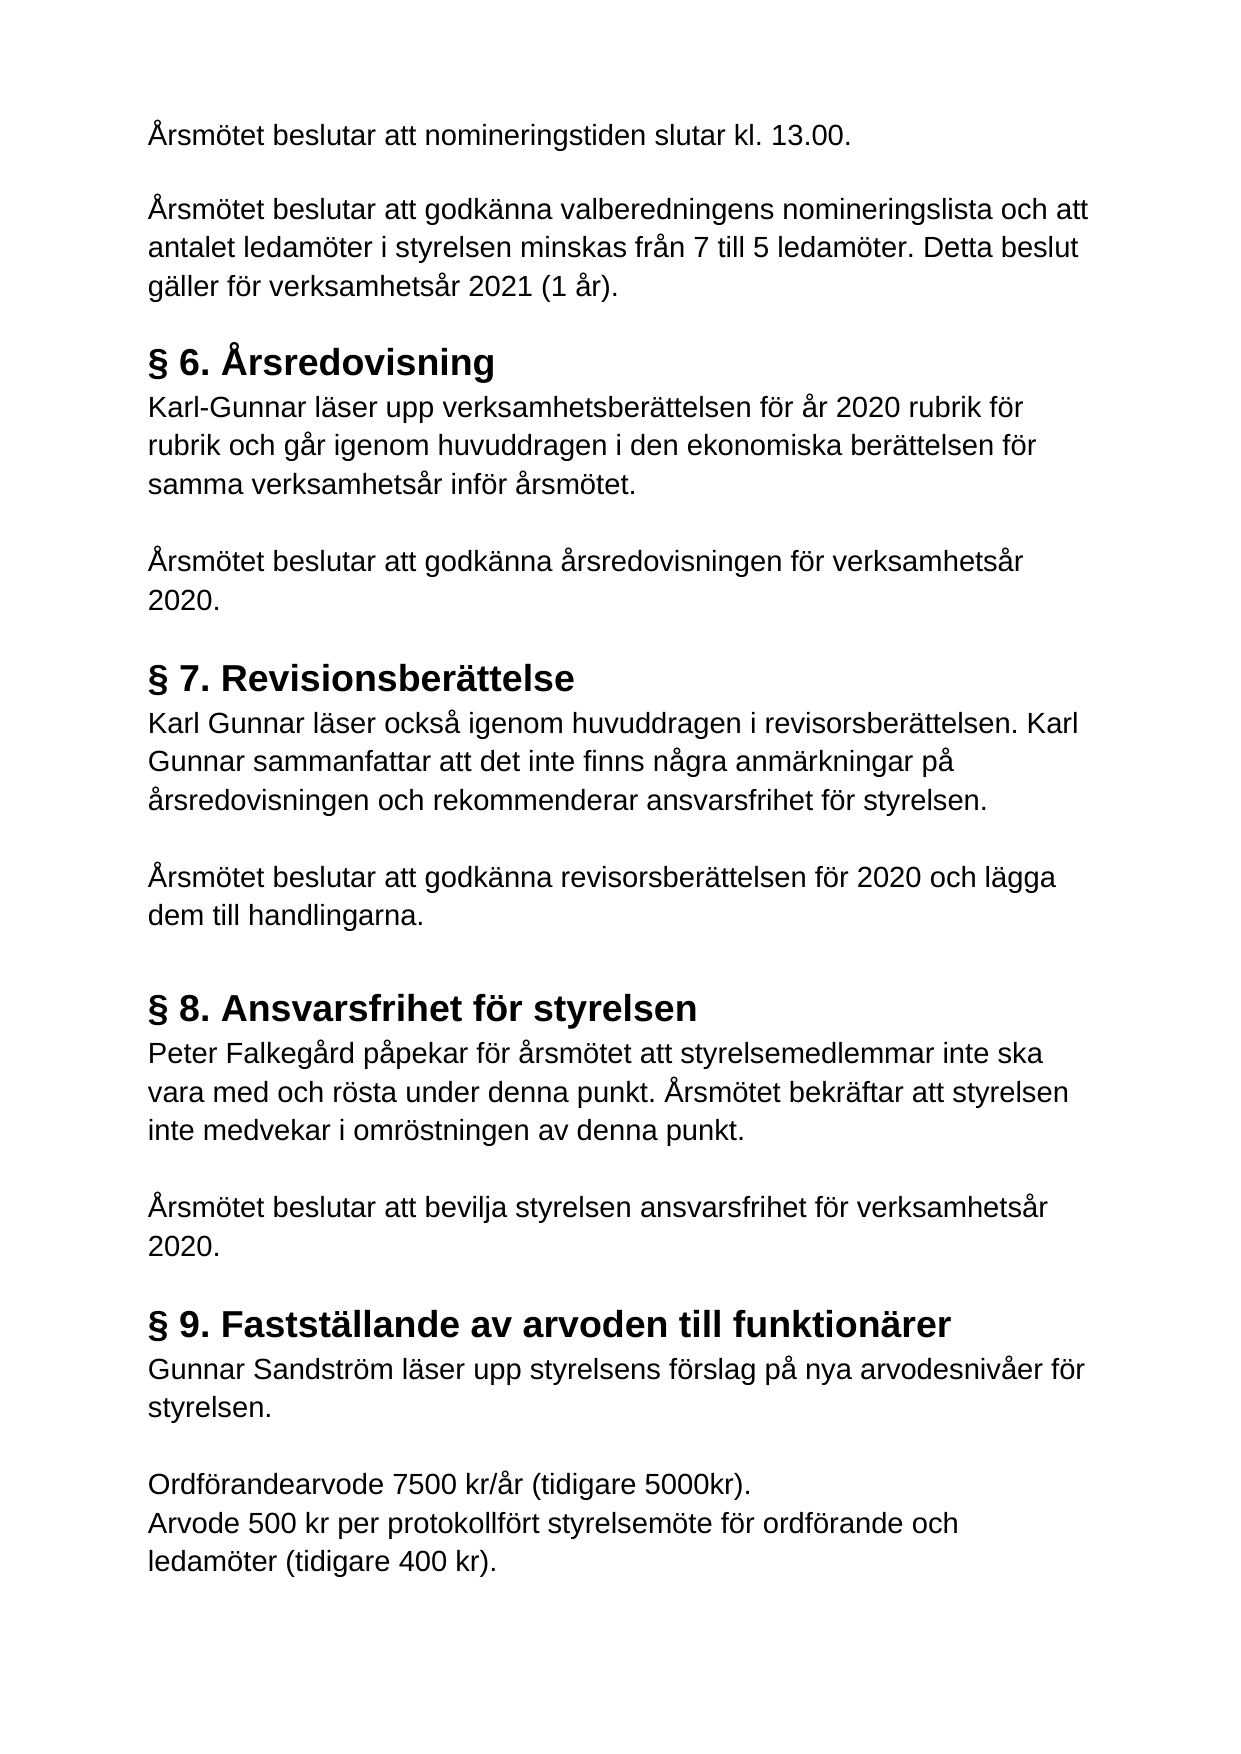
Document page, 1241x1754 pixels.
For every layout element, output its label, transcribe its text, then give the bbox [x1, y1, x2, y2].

text Arvode 500 kr per protokollfört styrelsemöte för ordförande och ledamöter (tidigare 400 kr). [148, 1506, 1092, 1578]
text Årsmötet beslutar att godkänna revisorsberättelsen för 2020 och lägga dem till handlingarna. [148, 860, 1092, 932]
text Peter Falkegård påpekar för årsmötet att styrelsemedlemmar inte ska vara med och rösta under denna punkt. Årsmötet bekräftar att styrelsen inte medvekar i omröstningen av denna punkt. [148, 1036, 1092, 1147]
text Ordförandearvode 7500 kr/år (tidigare 5000kr). [148, 1467, 1092, 1501]
text Karl-Gunnar läser upp verksamhetsberättelsen för år 2020 rubrik för rubrik och går igenom huvuddragen i den ekonomiska berättelsen för samma verksamhetsår inför årsmötet. [148, 390, 1092, 501]
text § 8. Ansvarsfrihet för styrelsen [148, 987, 1092, 1030]
text Karl Gunnar läser också igenom huvuddragen i revisorsberättelsen. Karl Gunnar sammanfattar att det inte finns några anmärkningar på årsredovisningen och rekommenderar ansvarsfrihet för styrelsen. [148, 706, 1092, 816]
text § 9. Fastställande av arvoden till funktionärer [148, 1302, 1092, 1345]
text § 7. Revisionsberättelse [148, 656, 1092, 699]
text § 6. Årsredovisning [148, 340, 1092, 383]
text Årsmötet beslutar att godkänna årsredovisningen för verksamhetsår 2020. [148, 544, 1092, 616]
text Gunnar Sandström läser upp styrelsens förslag på nya arvodesnivåer för styrelsen. [148, 1352, 1092, 1424]
text Årsmötet beslutar att nomineringstiden slutar kl. 13.00. [148, 118, 1092, 152]
text Årsmötet beslutar att bevilja styrelsen ansvarsfrihet för verksamhetsår 2020. [148, 1190, 1092, 1262]
text Årsmötet beslutar att godkänna valberedningens nomineringslista och att antalet ledamöter i styrelsen minskas från 7 till 5 ledamöter. Detta beslut gäller för verksamhetsår 2021 (1 år). [148, 192, 1092, 302]
